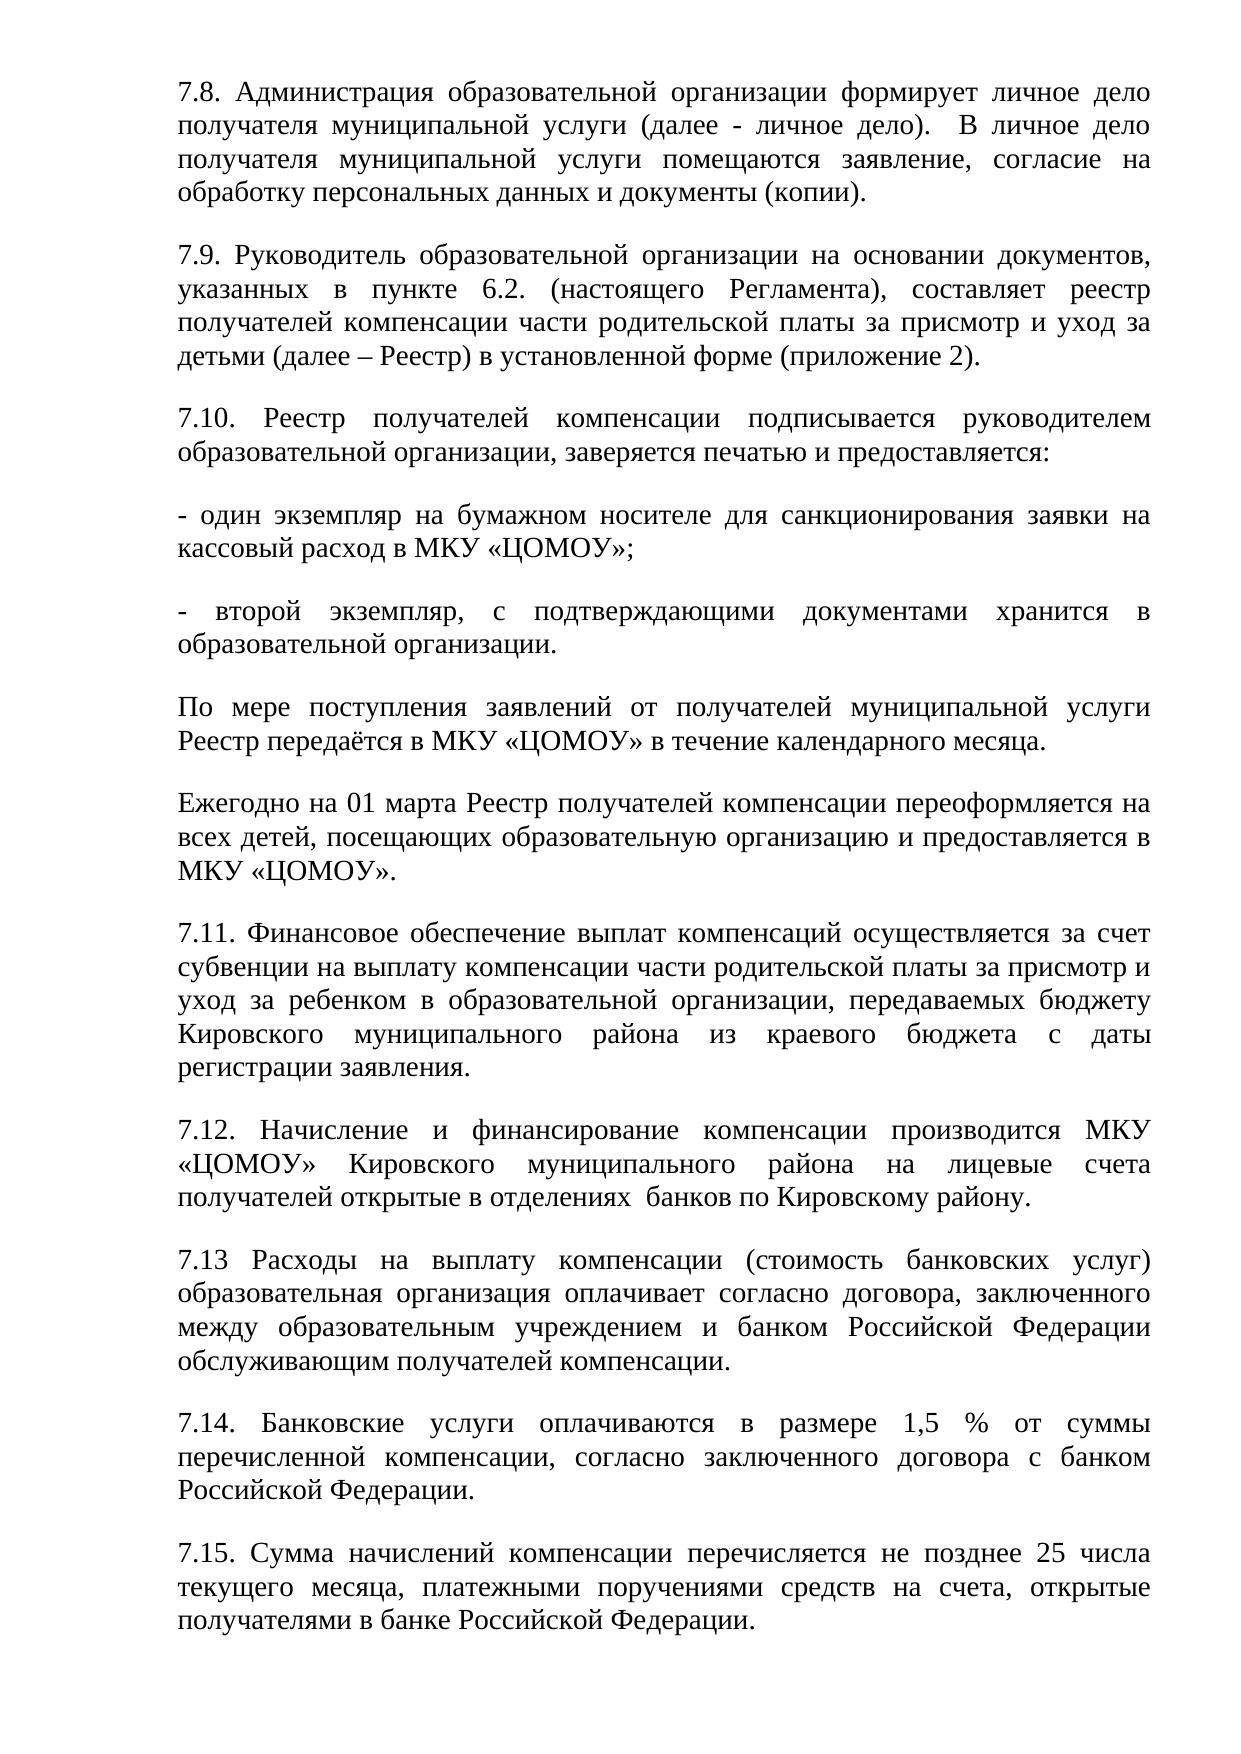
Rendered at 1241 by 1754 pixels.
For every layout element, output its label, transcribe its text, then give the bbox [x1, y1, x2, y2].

text - один экземпляр на бумажном носителе для санкционирования заявки на кассовый расход в МКУ «ЦОМОУ»; [177, 497, 1152, 564]
text По мере поступления заявлений от получателей муниципальной услуги Реестр передаётся в МКУ «ЦОМОУ» в течение календарного месяца. [177, 689, 1152, 756]
text 7.14. Банковские услуги оплачиваются в размере 1,5 % от суммы перечисленной компенсации, согласно заключенного договора с банком Российской Федерации. [177, 1405, 1152, 1506]
text - второй экземпляр, с подтверждающими документами хранится в образовательной организации. [177, 593, 1152, 660]
text 7.12. Начисление и финансирование компенсации производится МКУ «ЦОМОУ» Кировского муниципального района на лицевые счета получателей открытые в отделениях банков по Кировскому району. [177, 1112, 1152, 1213]
text 7.9. Руководитель образовательной организации на основании документов, указанных в пункте 6.2. (настоящего Регламента), составляет реестр получателей компенсации части родительской платы за присмотр и уход за детьми (далее – Реестр) в установленной форме (приложение 2). [177, 237, 1152, 371]
text 7.10. Реестр получателей компенсации подписывается руководителем образовательной организации, заверяется печатью и предоставляется: [177, 401, 1152, 468]
text 7.13 Расходы на выплату компенсации (стоимость банковских услуг) образовательная организация оплачивает согласно договора, заключенного между образовательным учреждением и банком Российской Федерации обслуживающим получателей компенсации. [177, 1242, 1152, 1376]
text 7.8. Администрация образовательной организации формирует личное дело получателя муниципальной услуги (далее - личное дело). В личное дело получателя муниципальной услуги помещаются заявление, согласие на обработку персональных данных и документы (копии). [177, 74, 1152, 208]
text 7.15. Сумма начислений компенсации перечисляется не позднее 25 числа текущего месяца, платежными поручениями средств на счета, открытые получателями в банке Российской Федерации. [177, 1535, 1152, 1636]
text Ежегодно на 01 марта Реестр получателей компенсации переоформляется на всех детей, посещающих образовательную организацию и предоставляется в МКУ «ЦОМОУ». [177, 786, 1152, 886]
text 7.11. Финансовое обеспечение выплат компенсаций осуществляется за счет субвенции на выплату компенсации части родительской платы за присмотр и уход за ребенком в образовательной организации, передаваемых бюджету Кировского муниципального района из краевого бюджета с даты регистрации заявления. [177, 915, 1152, 1083]
